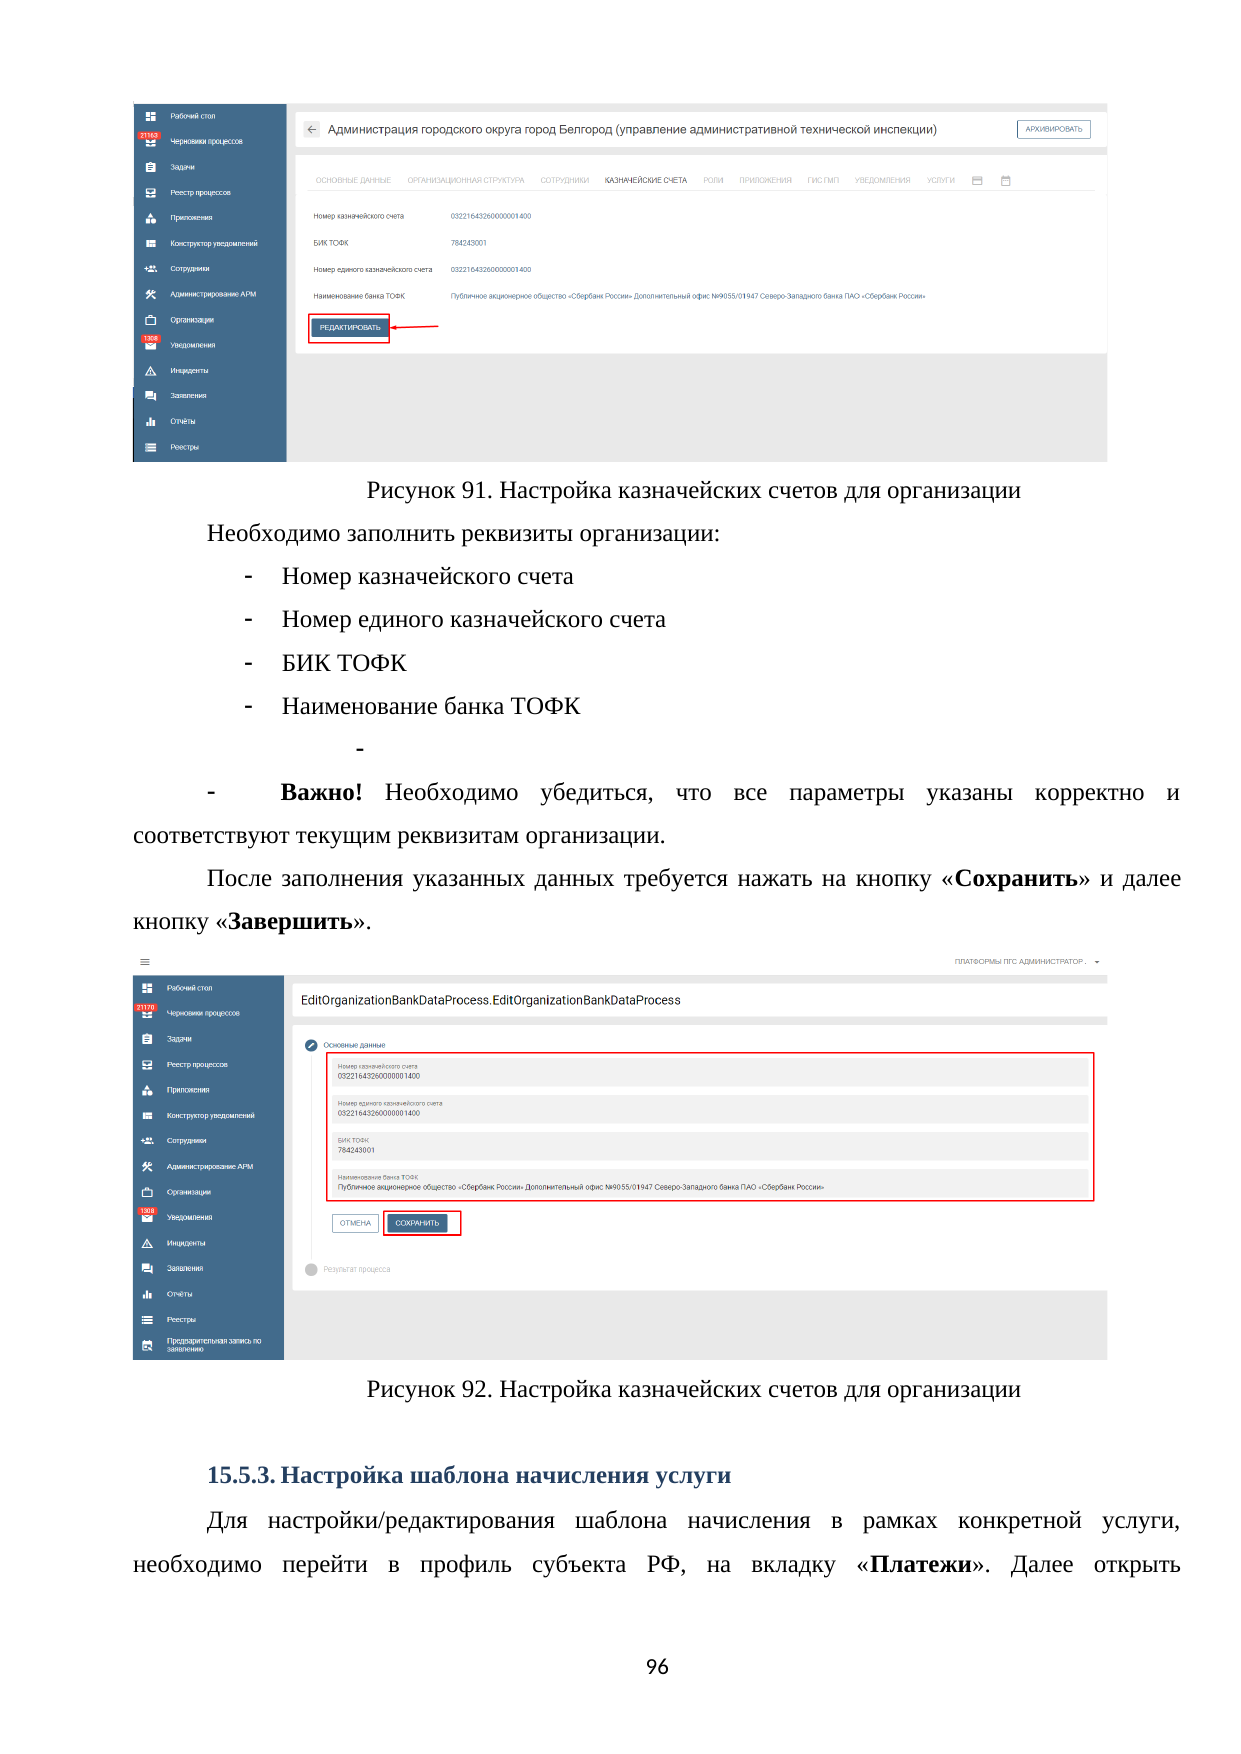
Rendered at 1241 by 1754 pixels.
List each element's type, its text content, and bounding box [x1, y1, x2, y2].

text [133, 1506, 1181, 1577]
subtitle Настройка шаблона начисления услуги [133, 1460, 1181, 1489]
list БИК ТОФК [244, 648, 1181, 676]
picture [132, 101, 1108, 462]
list Номер казначейского счета [244, 561, 1181, 590]
text После заполнения указанных данных требуется нажать на кнопку «Сохранить» и далее кнопку «Завершить». [133, 863, 1181, 935]
list Важно! Необходимо убедиться, что все параметры указаны корректно и соответствуют текущим реквизитам организации. [133, 777, 1181, 849]
list Наименование банка ТОФК [244, 691, 1181, 719]
list Номер единого казначейского счета [244, 604, 1181, 633]
text Рисунок 92. Настройка казначейских счетов для организации [133, 1374, 1181, 1402]
text Рисунок 91. Настройка казначейских счетов для организации [133, 475, 1181, 504]
picture [132, 949, 1108, 1360]
text Необходимо заполнить реквизиты организации: [133, 518, 1181, 547]
